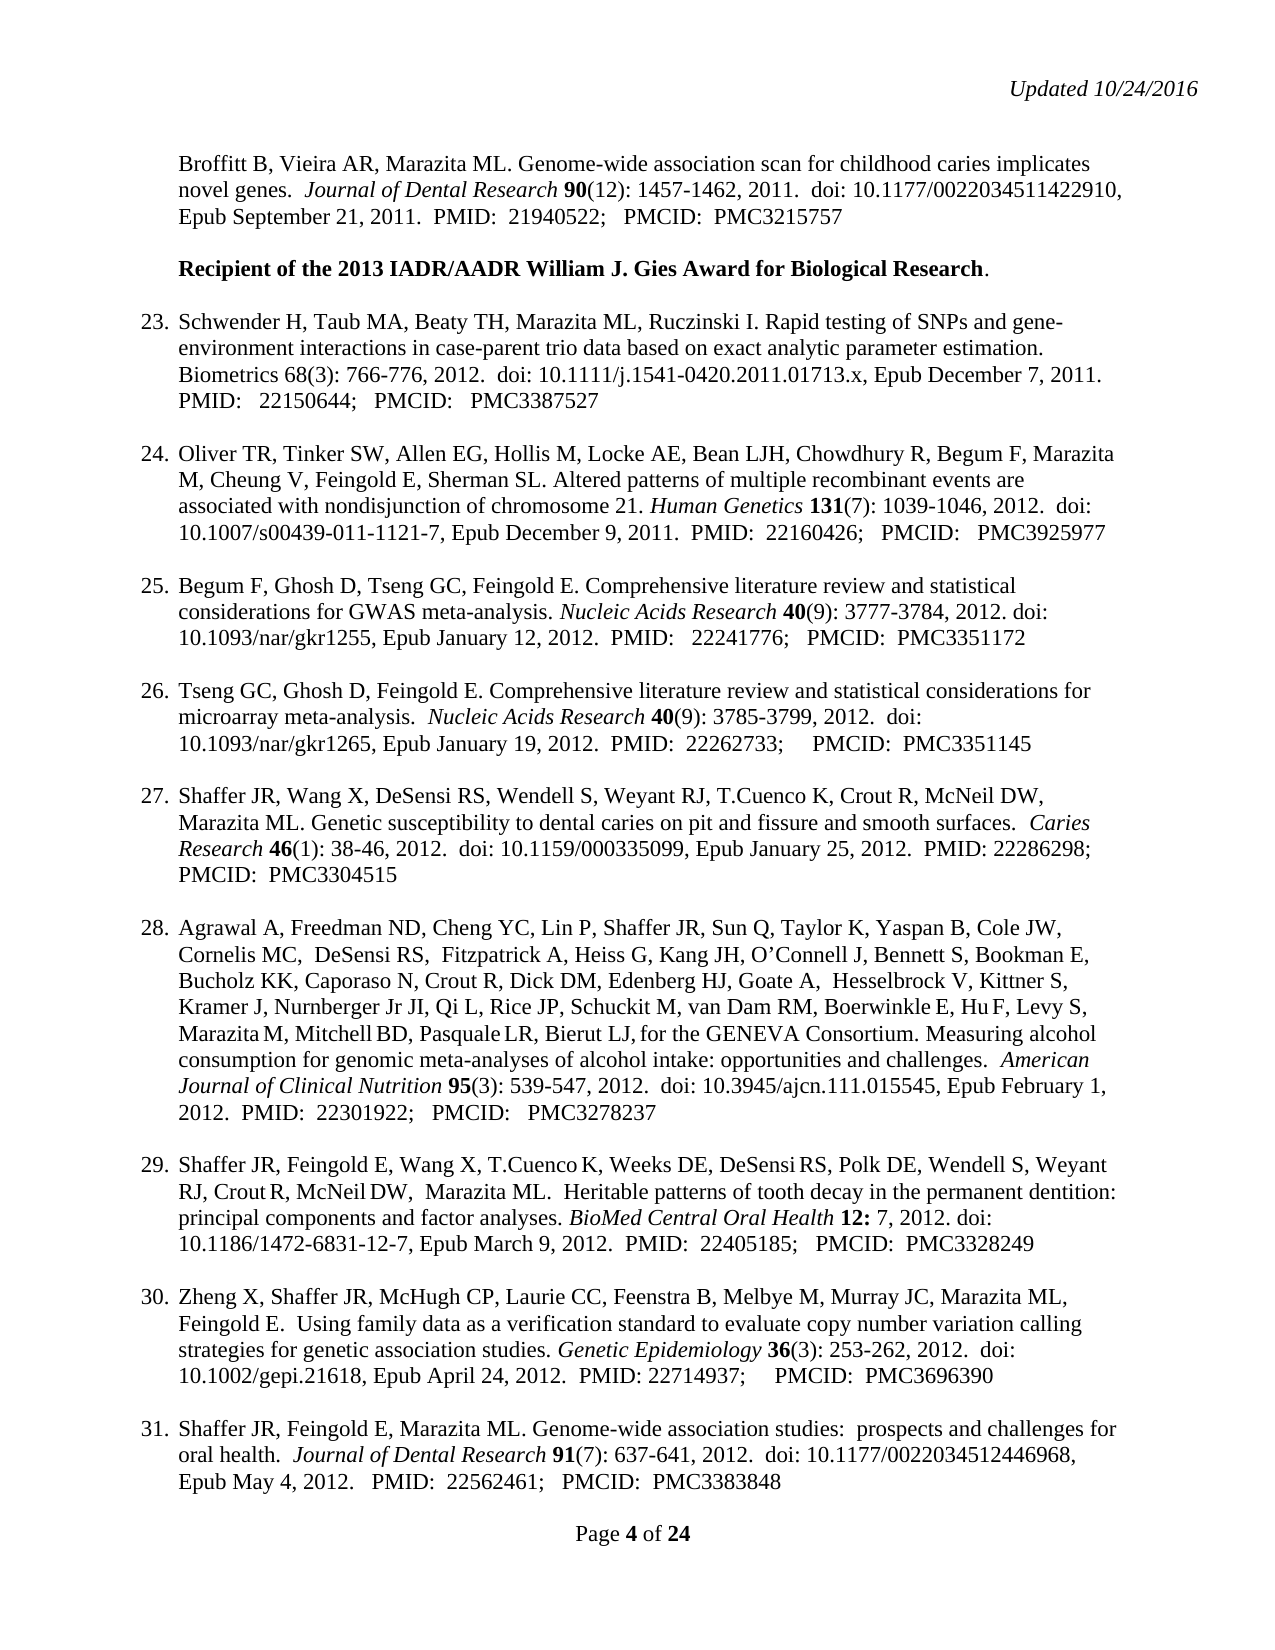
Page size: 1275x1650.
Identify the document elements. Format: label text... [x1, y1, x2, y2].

list Shaffer JR, Wang X, DeSensi RS, Wendell S, Weyant RJ, T.Cuenco K, Crout R, McNeil DW, Marazita ML. Genetic susceptibility to dental caries on pit and fissure and smooth surfaces. Caries Research 46(1): 38-46, 2012. doi: 10.1159/000335099, Epub January 25, 2012. PMID: 22286298; PMCID: PMC3304515 [141, 782, 1125, 888]
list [141, 150, 1125, 229]
list Zheng X, Shaffer JR, McHugh CP, Laurie CC, Feenstra B, Melbye M, Murray JC, Marazita ML, Feingold E. Using family data as a verification standard to evaluate copy number variation calling strategies for genetic association studies. Genetic Epidemiology 36(3): 253-262, 2012. doi: 10.1002/gepi.21618, Epub April 24, 2012. PMID: 22714937; PMCID: PMC3696390 [141, 1283, 1125, 1389]
text Recipient of the 2013 IADR/AADR William J. Gies Award for Biological Research. [141, 255, 1125, 282]
list Schwender H, Taub MA, Beaty TH, Marazita ML, Ruczinski I. Rapid testing of SNPs and gene-environment interactions in case-parent trio data based on exact analytic parameter estimation. Biometrics 68(3): 766-776, 2012. doi: 10.1111/j.1541-0420.2011.01713.x, Epub December 7, 2011. PMID: 22150644; PMCID: PMC3387527 [141, 308, 1125, 413]
list Agrawal A, Freedman ND, Cheng YC, Lin P, Shaffer JR, Sun Q, Taylor K, Yaspan B, Cole JW, Cornelis MC, DeSensi RS, Fitzpatrick A, Heiss G, Kang JH, O’Connell J, Bennett S, Bookman E, Bucholz KK, Caporaso N, Crout R, Dick DM, Edenberg HJ, Goate A, Hesselbrock V, Kittner S, Kramer J, Nurnberger Jr JI, Qi L, Rice JP, Schuckit M, van Dam RM, Boerwinkle E, Hu F, Levy S, Marazita M, Mitchell BD, Pasquale LR, Bierut LJ, for the GENEVA Consortium. Measuring alcohol consumption for genomic meta-analyses of alcohol intake: opportunities and challenges. American Journal of Clinical Nutrition 95(3): 539-547, 2012. doi: 10.3945/ajcn.111.015545, Epub February 1, 2012. PMID: 22301922; PMCID: PMC3278237 [141, 914, 1125, 1125]
list Shaffer JR, Feingold E, Marazita ML. Genome-wide association studies: prospects and challenges for oral health. Journal of Dental Research 91(7): 637-641, 2012. doi: 10.1177/0022034512446968, Epub May 4, 2012. PMID: 22562461; PMCID: PMC3383848 [141, 1415, 1125, 1494]
list Tseng GC, Ghosh D, Feingold E. Comprehensive literature review and statistical considerations for microarray meta-analysis. Nucleic Acids Research 40(9): 3785-3799, 2012. doi: 10.1093/nar/gkr1265, Epub January 19, 2012. PMID: 22262733; PMCID: PMC3351145 [141, 677, 1125, 756]
list Oliver TR, Tinker SW, Allen EG, Hollis M, Locke AE, Bean LJH, Chowdhury R, Begum F, Marazita M, Cheung V, Feingold E, Sherman SL. Altered patterns of multiple recombinant events are associated with nondisjunction of chromosome 21. Human Genetics 131(7): 1039-1046, 2012. doi: 10.1007/s00439-011-1121-7, Epub December 9, 2011. PMID: 22160426; PMCID: PMC3925977 [141, 440, 1125, 545]
list Begum F, Ghosh D, Tseng GC, Feingold E. Comprehensive literature review and statistical considerations for GWAS meta-analysis. Nucleic Acids Research 40(9): 3777-3784, 2012. doi: 10.1093/nar/gkr1255, Epub January 12, 2012. PMID: 22241776; PMCID: PMC3351172 [141, 572, 1125, 651]
list Shaffer JR, Feingold E, Wang X, T.Cuenco K, Weeks DE, DeSensi RS, Polk DE, Wendell S, Weyant RJ, Crout R, McNeil DW, Marazita ML. Heritable patterns of tooth decay in the permanent dentition: principal components and factor analyses. BioMed Central Oral Health 12: 7, 2012. doi: 10.1186/1472-6831-12-7, Epub March 9, 2012. PMID: 22405185; PMCID: PMC3328249 [141, 1151, 1125, 1257]
